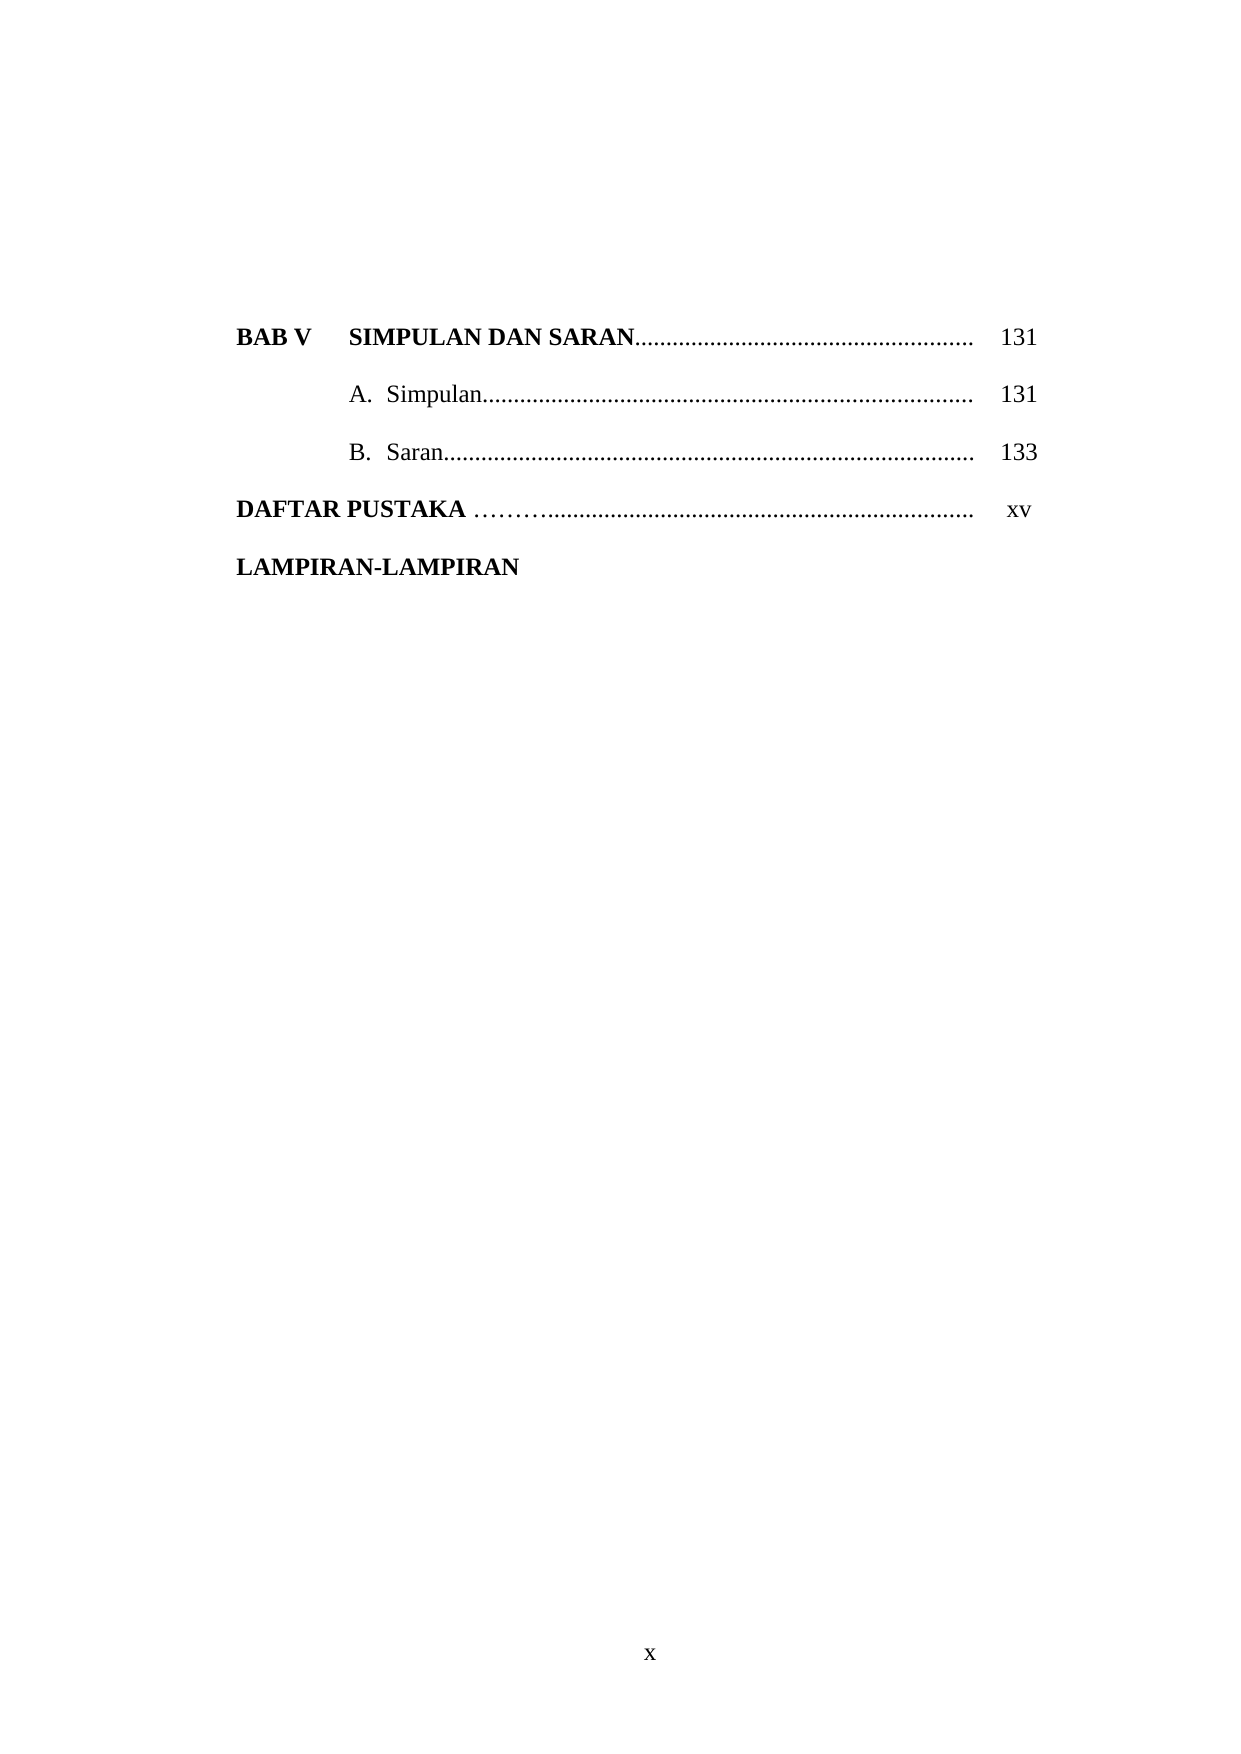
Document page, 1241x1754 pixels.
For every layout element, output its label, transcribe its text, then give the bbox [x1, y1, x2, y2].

text DAFTAR PUSTAKA ……….. xv [236, 494, 1063, 523]
list Saran 133 [348, 437, 1063, 466]
text LAMPIRAN-LAMPIRAN [236, 552, 1063, 581]
list Simpulan 131 [348, 379, 1063, 408]
text BAB V SIMPULAN DAN SARAN 131 [236, 322, 1063, 351]
